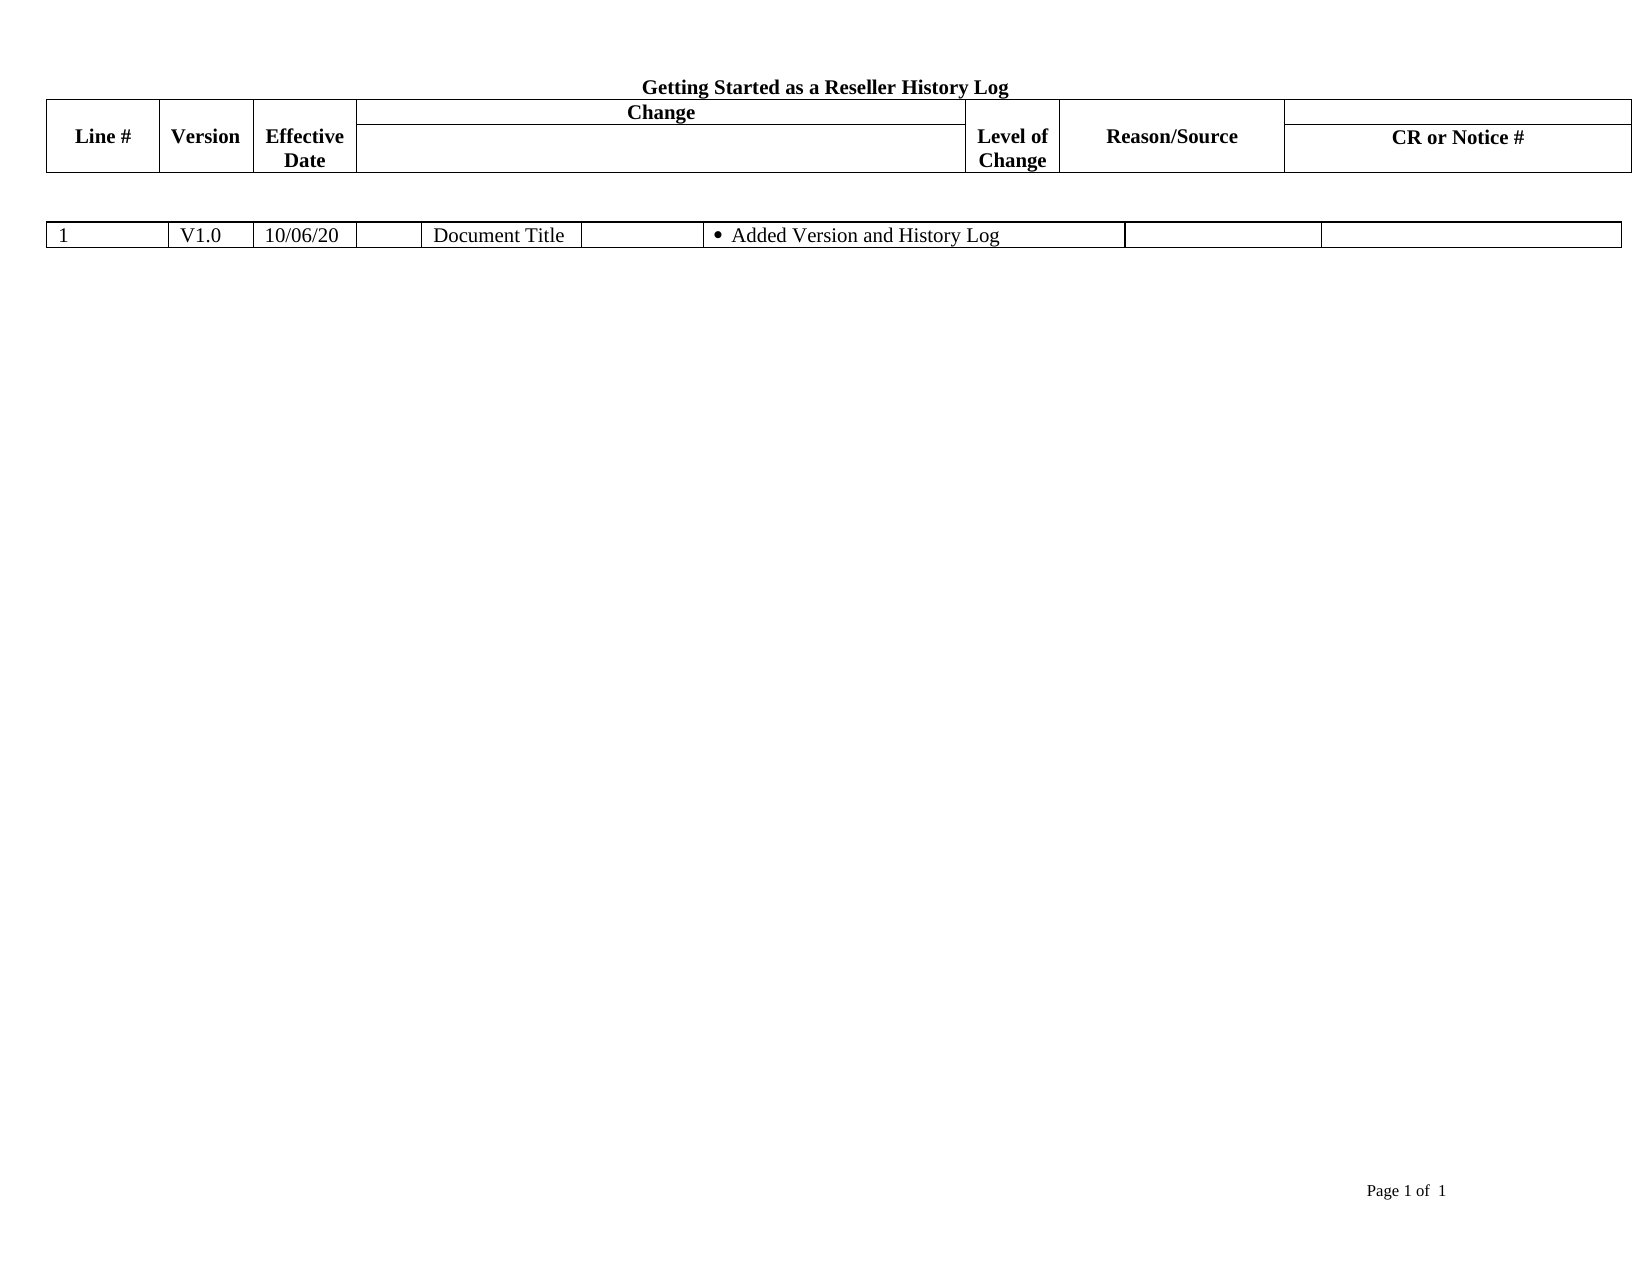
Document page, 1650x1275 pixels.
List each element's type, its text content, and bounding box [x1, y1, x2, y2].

table_header 1 [47, 223, 168, 247]
table_header [357, 223, 421, 247]
table_header [1322, 223, 1621, 247]
table_header 10/06/20 [254, 223, 356, 247]
table_header [582, 223, 703, 247]
table_header Document Title [422, 223, 581, 247]
table_header Added Version and History Log [704, 223, 1124, 247]
table_header [1126, 223, 1321, 247]
table_header V1.0 [169, 223, 253, 247]
